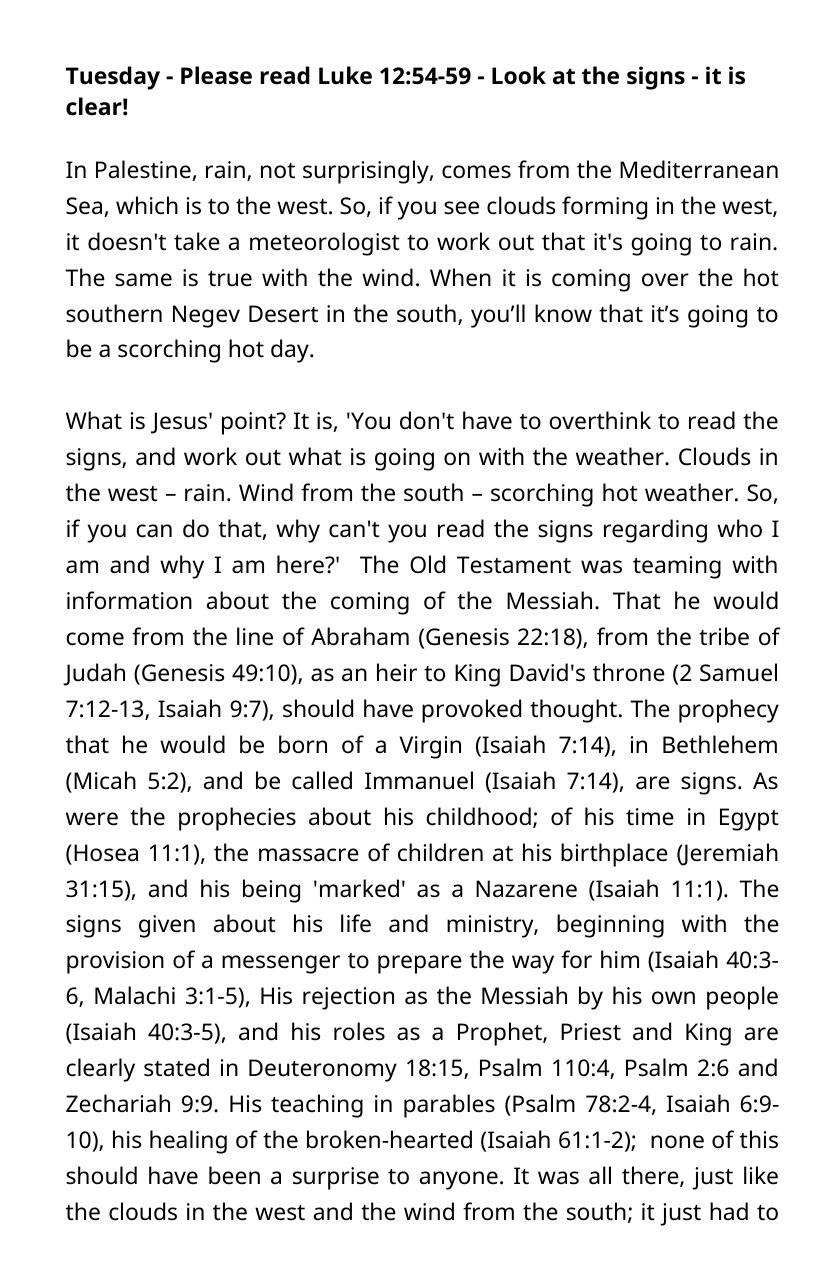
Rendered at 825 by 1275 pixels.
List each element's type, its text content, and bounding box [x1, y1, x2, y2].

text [65, 405, 780, 1227]
text In Palestine, rain, not surprisingly, comes from the Mediterranean Sea, which is to the west. So, if you see clouds forming in the west, it doesn't take a meteorologist to work out that it's going to rain. The same is true with the wind. When it is coming over the hot southern Negev Desert in the south, you’ll know that it’s going to be a scorching hot day. [65, 154, 780, 365]
text Tuesday - Please read Luke 12:54-59 - Look at the signs - it is clear! [65, 60, 780, 122]
